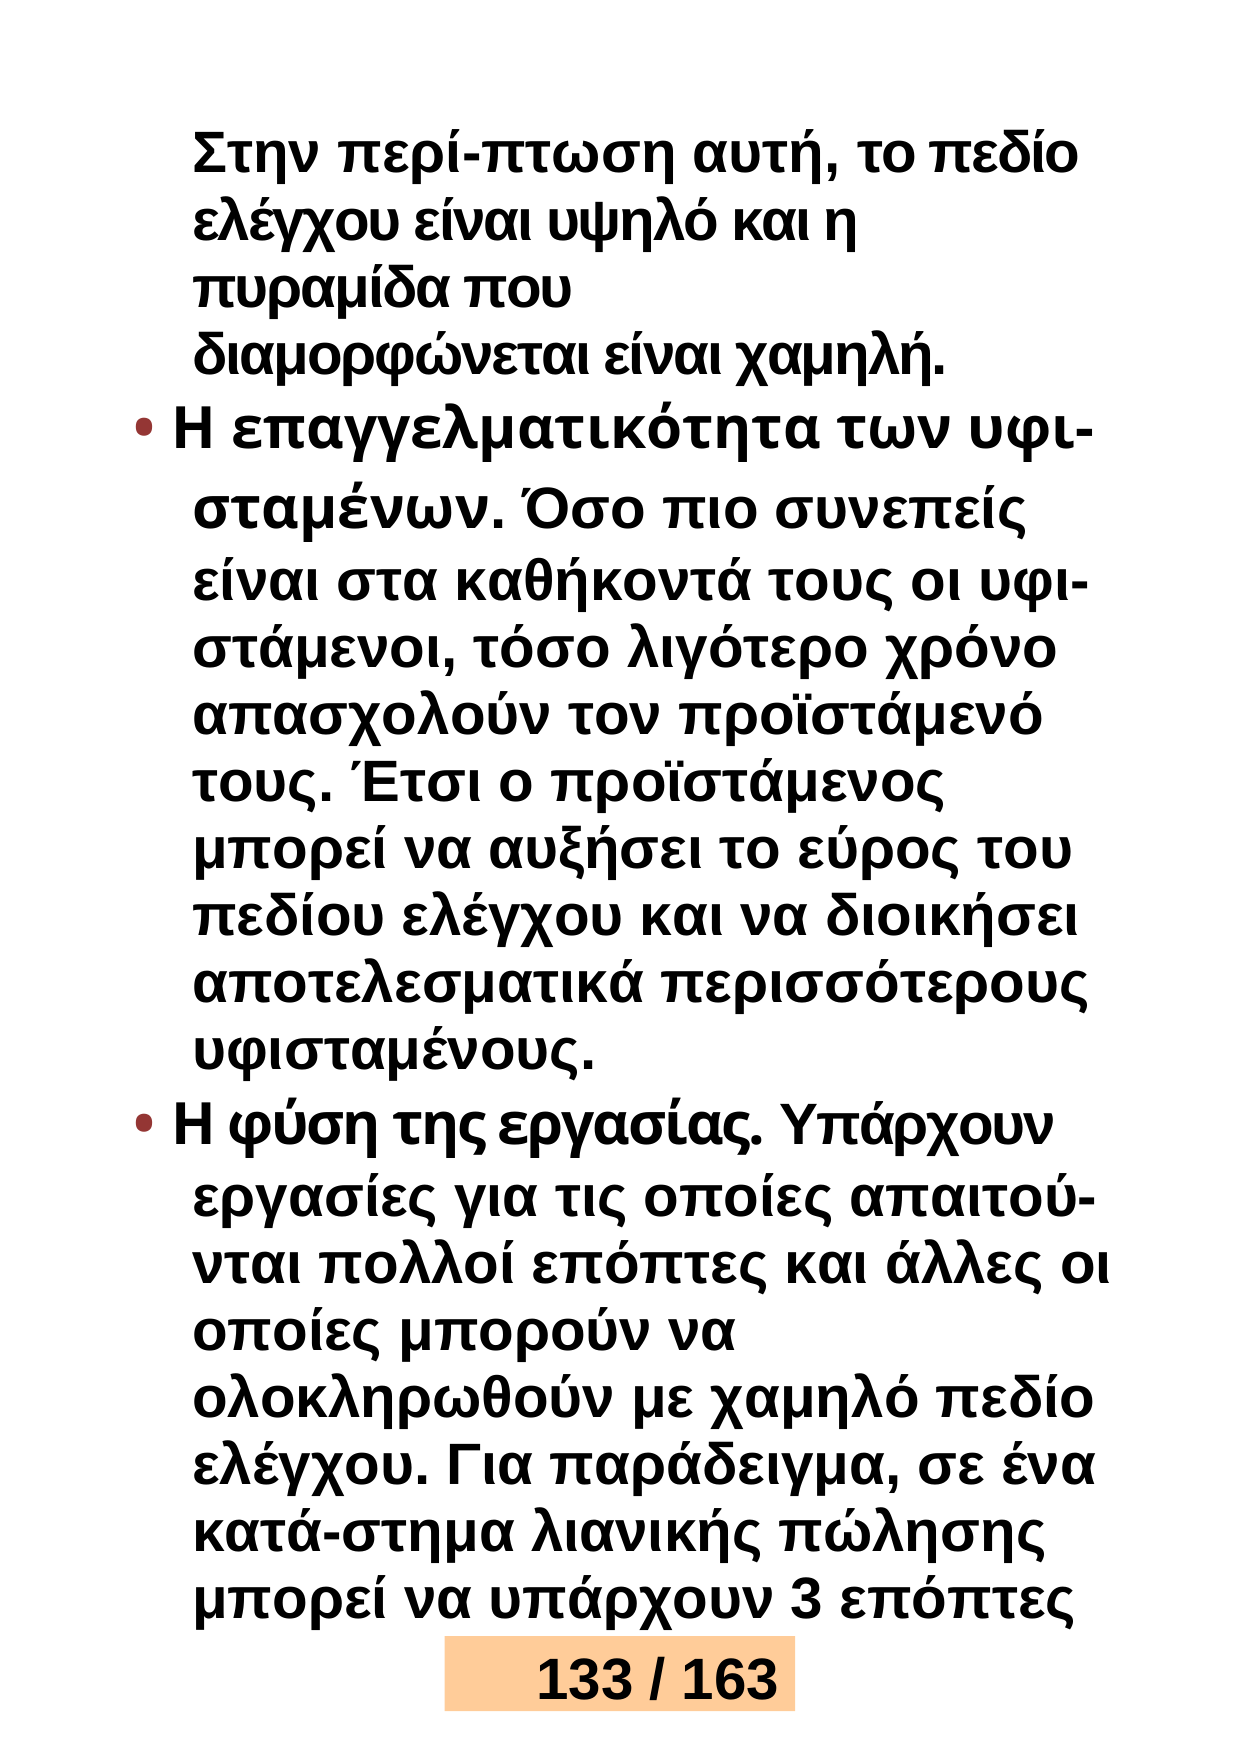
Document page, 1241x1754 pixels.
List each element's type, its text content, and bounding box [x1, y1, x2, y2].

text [133, 118, 1122, 386]
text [133, 1082, 1122, 1631]
text • Η επαγγελματικότητα των υφι-σταμένων. Όσο πιο συνεπείς είναι στα καθήκοντά τους οι υφι-στάμενοι, τόσο λιγότερο χρόνο απασχολούν τον προϊστάμενό τους. Έτσι ο προϊστάμενος μπορεί να αυξήσει το εύρος του πεδίου ελέγχου και να διοικήσει αποτελεσματικά περισσότερους υφισταμένους. [133, 386, 1122, 1082]
